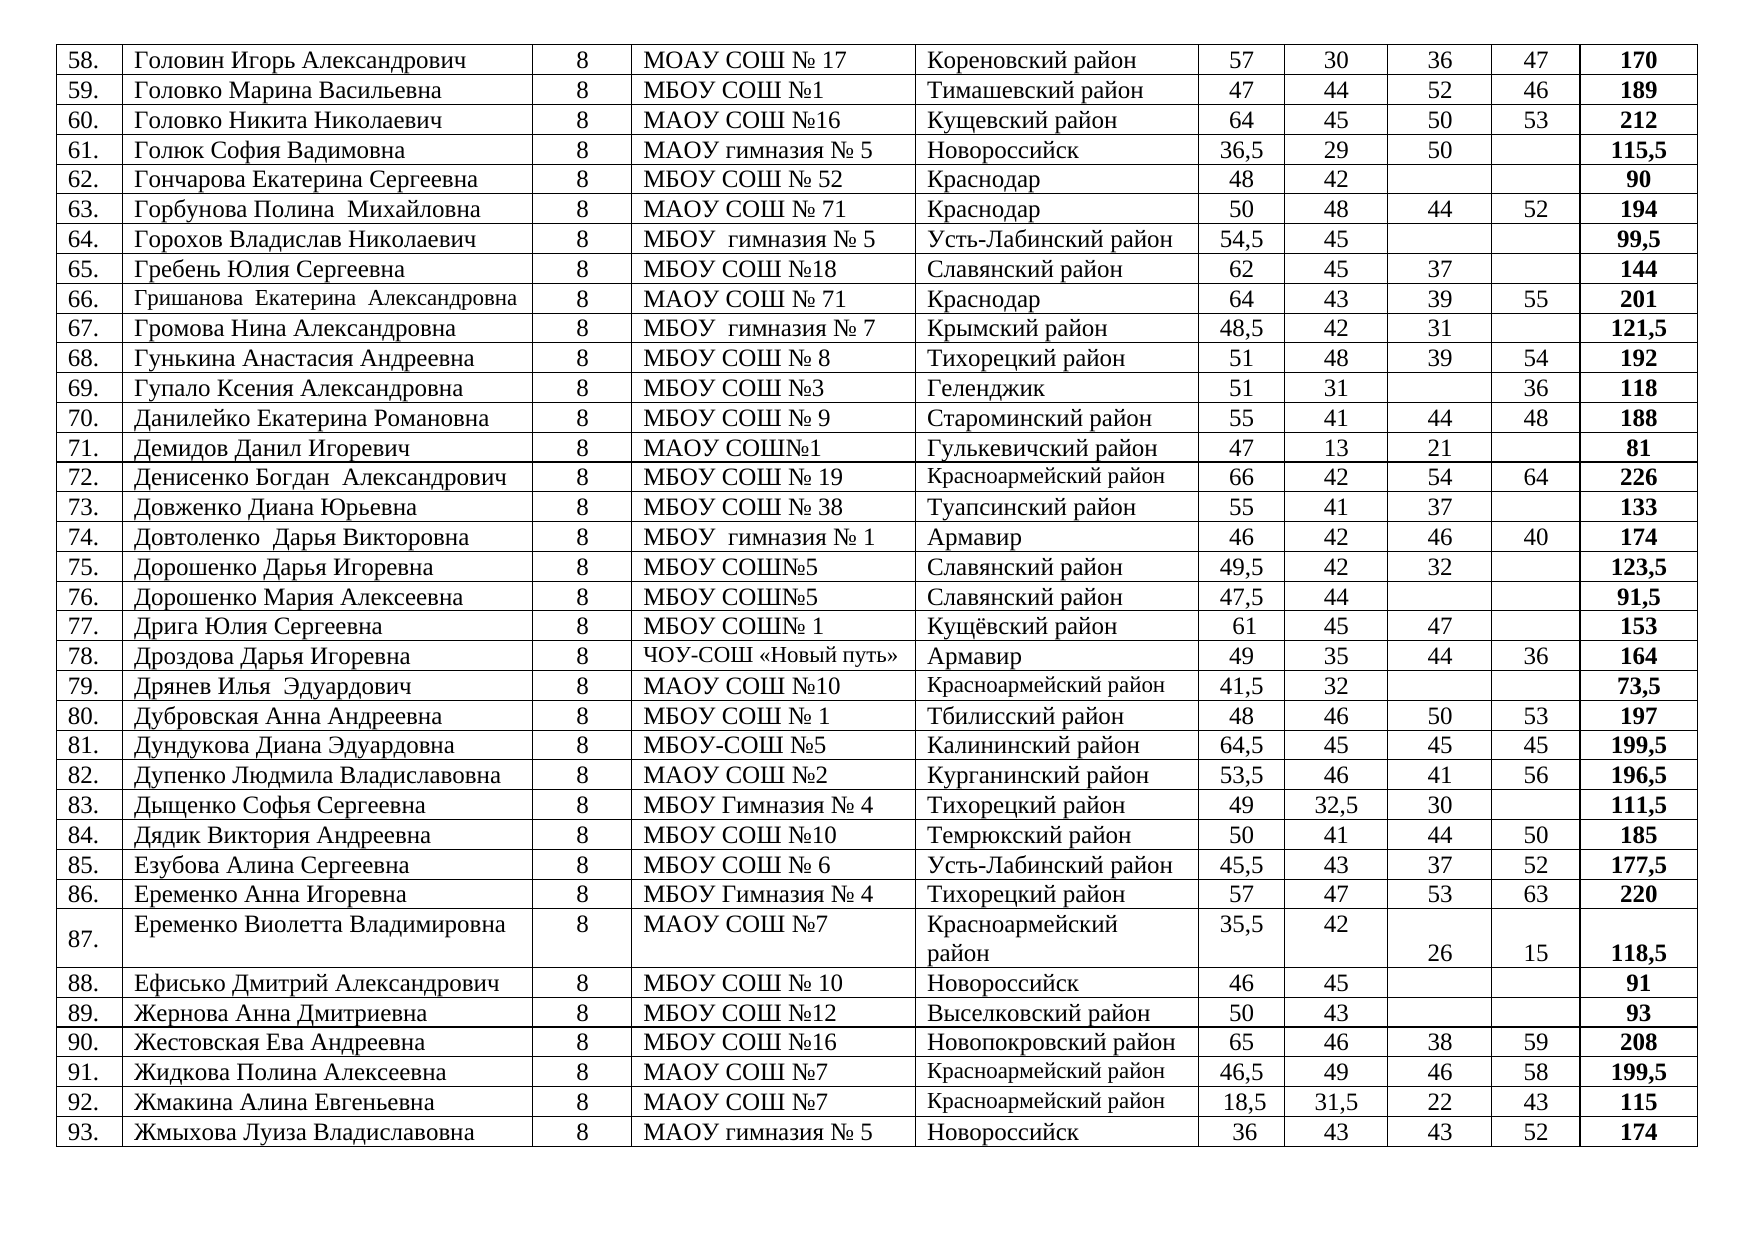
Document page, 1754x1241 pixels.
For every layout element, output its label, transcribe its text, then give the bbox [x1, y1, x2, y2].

table_cell Тихорецкий район [916, 343, 1198, 372]
table_cell 192 [1581, 343, 1697, 372]
table_cell 199,5 [1581, 731, 1697, 759]
table_cell 42 [1285, 552, 1387, 581]
table_cell [1492, 135, 1579, 163]
table_cell [57, 552, 122, 581]
table_cell 170 [1581, 45, 1697, 74]
table_cell 53,5 [1199, 760, 1284, 789]
table_cell [1492, 671, 1579, 700]
table_cell 47 [1199, 75, 1284, 104]
table_cell 226 [1581, 463, 1697, 491]
table_cell МАОУ СОШ № 71 [632, 284, 915, 312]
table_cell 44 [1285, 75, 1387, 104]
table_cell 42 [1285, 165, 1387, 193]
table_cell Жестовская Ева Андреевна [123, 1028, 532, 1056]
table_cell [1492, 790, 1579, 819]
table_cell 39 [1388, 343, 1491, 372]
table_cell 50 [1388, 105, 1491, 134]
table_cell 8 [533, 1057, 631, 1086]
table_cell МАОУ СОШ № 71 [632, 194, 915, 223]
table_cell 41 [1285, 403, 1387, 432]
table_cell Дыщенко Софья Сергеевна [123, 790, 532, 819]
table_cell 53 [1388, 880, 1491, 908]
table_cell 36 [1492, 641, 1579, 670]
table_cell 118,5 [1581, 909, 1697, 967]
table_cell 63 [1492, 880, 1579, 908]
table_cell 48,5 [1199, 314, 1284, 342]
table_cell 49,5 [1199, 552, 1284, 581]
table_cell МБОУ Гимназия № 4 [632, 880, 915, 908]
table_cell 8 [533, 343, 631, 372]
table_cell Краснодар [916, 165, 1198, 193]
table_cell МАОУ гимназия № 5 [632, 135, 915, 163]
table_cell 8 [533, 403, 631, 432]
table_cell 8 [533, 641, 631, 670]
table_cell Калининский район [916, 731, 1198, 759]
table_cell МБОУ гимназия № 5 [632, 224, 915, 253]
table_cell 8 [533, 1028, 631, 1056]
table_cell 115 [1581, 1087, 1697, 1116]
table_cell Гончарова Екатерина Сергеевна [123, 165, 532, 193]
table_cell 111,5 [1581, 790, 1697, 819]
table_cell 52 [1492, 1117, 1579, 1146]
table_cell 50 [1388, 135, 1491, 163]
table_cell 65 [1199, 1028, 1284, 1056]
table_cell Выселковский район [916, 998, 1198, 1026]
table_cell 32 [1388, 552, 1491, 581]
table_cell Славянский район [916, 582, 1198, 610]
table_cell Тбилисский район [916, 701, 1198, 729]
table_cell Крымский район [916, 314, 1198, 342]
table_cell 50 [1199, 820, 1284, 849]
table_cell 73,5 [1581, 671, 1697, 700]
table_cell МБОУ СОШ № 6 [632, 850, 915, 878]
table_cell 8 [533, 850, 631, 878]
table_cell [57, 194, 122, 223]
table_cell 48 [1285, 343, 1387, 372]
table_cell 8 [533, 1087, 631, 1116]
table_cell Дорошенко Мария Алексеевна [123, 582, 532, 610]
table_cell 46 [1492, 75, 1579, 104]
table_cell [57, 880, 122, 908]
table_cell Данилейко Екатерина Романовна [123, 403, 532, 432]
table_cell [1388, 582, 1491, 610]
table_cell [1492, 582, 1579, 610]
table_cell 35,5 [1199, 909, 1284, 967]
table_cell Горбунова Полина Михайловна [123, 194, 532, 223]
table_cell 194 [1581, 194, 1697, 223]
table_cell Краснодар [916, 194, 1198, 223]
table_cell 99,5 [1581, 224, 1697, 253]
table_cell [57, 582, 122, 610]
table_cell Красноармейский район [916, 463, 1198, 491]
table_cell МБОУ СОШ № 9 [632, 403, 915, 432]
table_cell [57, 641, 122, 670]
table_cell Славянский район [916, 552, 1198, 581]
table_cell Тихорецкий район [916, 790, 1198, 819]
table_cell [1492, 433, 1579, 461]
table_cell 52 [1492, 194, 1579, 223]
table_cell 44 [1285, 582, 1387, 610]
table_cell МБОУ СОШ №3 [632, 373, 915, 402]
table_cell [57, 45, 122, 74]
table_cell [57, 731, 122, 759]
table_cell 174 [1581, 1117, 1697, 1146]
table_cell 8 [533, 105, 631, 134]
table_cell Дрянев Илья Эдуардович [123, 671, 532, 700]
table_cell 185 [1581, 820, 1697, 849]
table_cell 8 [533, 1117, 631, 1146]
table_cell Головин Игорь Александрович [123, 45, 532, 74]
table_cell 8 [533, 671, 631, 700]
table_cell 48 [1199, 701, 1284, 729]
table_cell 46 [1388, 1057, 1491, 1086]
table_cell 46 [1285, 760, 1387, 789]
table_cell 45 [1285, 254, 1387, 283]
table_cell 199,5 [1581, 1057, 1697, 1086]
table_cell [57, 611, 122, 640]
table_cell 37 [1388, 254, 1491, 283]
table_cell 56 [1492, 760, 1579, 789]
table_cell 220 [1581, 880, 1697, 908]
table_cell 42 [1285, 463, 1387, 491]
table_cell МБОУ СОШ №1 [632, 75, 915, 104]
table_cell 8 [533, 760, 631, 789]
table_cell Новороссийск [916, 968, 1198, 997]
table_cell 47 [1388, 611, 1491, 640]
table_cell Гунькина Анастасия Андреевна [123, 343, 532, 372]
table_cell МБОУ СОШ №18 [632, 254, 915, 283]
table_cell 53 [1492, 105, 1579, 134]
table_cell 208 [1581, 1028, 1697, 1056]
table_cell МБОУ-СОШ №5 [632, 731, 915, 759]
table_cell Усть-Лабинский район [916, 224, 1198, 253]
table_cell 46 [1285, 701, 1387, 729]
table_cell 44 [1388, 403, 1491, 432]
table_cell 59 [1492, 1028, 1579, 1056]
table_cell 55 [1199, 492, 1284, 521]
table_cell [57, 1087, 122, 1116]
table_cell Гулькевичский район [916, 433, 1198, 461]
table_cell [1492, 968, 1579, 997]
table_cell [1492, 224, 1579, 253]
table_cell МАОУ СОШ №7 [632, 1087, 915, 1116]
table_cell 53 [1492, 701, 1579, 729]
table_cell Краснодар [916, 284, 1198, 312]
table_cell [57, 343, 122, 372]
table_cell Кущевский район [916, 105, 1198, 134]
table_cell Горохов Владислав Николаевич [123, 224, 532, 253]
table_cell Туапсинский район [916, 492, 1198, 521]
table_cell 36 [1199, 1117, 1284, 1146]
table_cell ЧОУ-СОШ «Новый путь» [632, 641, 915, 670]
table_cell 196,5 [1581, 760, 1697, 789]
table_cell 45 [1285, 731, 1387, 759]
table_cell Головко Марина Васильевна [123, 75, 532, 104]
table_cell [57, 1117, 122, 1146]
table_cell МАОУ гимназия № 5 [632, 1117, 915, 1146]
table_cell 8 [533, 701, 631, 729]
table_cell 45 [1285, 224, 1387, 253]
table_cell 90 [1581, 165, 1697, 193]
table_cell Дубровская Анна Андреевна [123, 701, 532, 729]
table_cell 49 [1199, 790, 1284, 819]
table_cell 177,5 [1581, 850, 1697, 878]
table_cell МАОУ СОШ №16 [632, 105, 915, 134]
table_cell 36 [1492, 373, 1579, 402]
table_cell Новороссийск [916, 1117, 1198, 1146]
table_cell МБОУ СОШ № 19 [632, 463, 915, 491]
table_cell МБОУ гимназия № 1 [632, 522, 915, 551]
table_cell 44 [1388, 641, 1491, 670]
table_cell [57, 224, 122, 253]
table_cell 45 [1388, 731, 1491, 759]
table_cell [57, 1057, 122, 1086]
table_cell 8 [533, 194, 631, 223]
table_cell 8 [533, 45, 631, 74]
table_cell 46 [1199, 522, 1284, 551]
table_cell 66 [1199, 463, 1284, 491]
table_cell 31 [1285, 373, 1387, 402]
table_cell 144 [1581, 254, 1697, 283]
table_cell 31 [1388, 314, 1491, 342]
table_cell [57, 403, 122, 432]
table_cell 44 [1388, 820, 1491, 849]
table_cell Красноармейский район [916, 909, 1198, 967]
table_cell 91 [1581, 968, 1697, 997]
table_cell 153 [1581, 611, 1697, 640]
table_cell [57, 522, 122, 551]
table_cell 45 [1492, 731, 1579, 759]
table_cell 35 [1285, 641, 1387, 670]
table_cell [1492, 314, 1579, 342]
table_cell 46 [1199, 968, 1284, 997]
table_cell 18,5 [1199, 1087, 1284, 1116]
table_cell 21 [1388, 433, 1491, 461]
table_cell 46,5 [1199, 1057, 1284, 1086]
table_cell 46 [1388, 522, 1491, 551]
table_cell Армавир [916, 522, 1198, 551]
table_cell 8 [533, 731, 631, 759]
table_cell 91,5 [1581, 582, 1697, 610]
table_cell МБОУ гимназия № 7 [632, 314, 915, 342]
table_cell Староминский район [916, 403, 1198, 432]
table_cell 43 [1285, 1117, 1387, 1146]
table_cell 32,5 [1285, 790, 1387, 819]
table_cell Дроздова Дарья Игоревна [123, 641, 532, 670]
table_cell 8 [533, 909, 631, 967]
table_cell [1388, 165, 1491, 193]
table_cell Новороссийск [916, 135, 1198, 163]
table_cell 8 [533, 880, 631, 908]
table_cell 43 [1285, 284, 1387, 312]
table_cell МАОУ СОШ №7 [632, 1057, 915, 1086]
table_cell 49 [1199, 641, 1284, 670]
table_cell МБОУ СОШ № 10 [632, 968, 915, 997]
table_cell Дупенко Людмила Владиславовна [123, 760, 532, 789]
table_cell [57, 998, 122, 1026]
table_cell 8 [533, 611, 631, 640]
table_cell 48 [1285, 194, 1387, 223]
table_cell 197 [1581, 701, 1697, 729]
table_cell 36 [1388, 45, 1491, 74]
table_cell 54 [1388, 463, 1491, 491]
table_cell МБОУ СОШ № 38 [632, 492, 915, 521]
table_cell 49 [1285, 1057, 1387, 1086]
table_cell 8 [533, 968, 631, 997]
table_cell 61 [1199, 611, 1284, 640]
table_cell [1492, 611, 1579, 640]
table_cell 189 [1581, 75, 1697, 104]
table_cell 8 [533, 165, 631, 193]
table_cell 43 [1388, 1117, 1491, 1146]
table_cell 50 [1388, 701, 1491, 729]
table_cell [57, 909, 122, 967]
table_cell [1388, 373, 1491, 402]
table_cell 118 [1581, 373, 1697, 402]
table_cell 45,5 [1199, 850, 1284, 878]
table_cell [57, 165, 122, 193]
table_cell Ефисько Дмитрий Александрович [123, 968, 532, 997]
table_cell 201 [1581, 284, 1697, 312]
table_cell 8 [533, 135, 631, 163]
table_cell Жернова Анна Дмитриевна [123, 998, 532, 1026]
table_cell Демидов Данил Игоревич [123, 433, 532, 461]
table_cell 45 [1285, 105, 1387, 134]
table_cell 8 [533, 998, 631, 1026]
table_cell 8 [533, 790, 631, 819]
table_cell 37 [1388, 492, 1491, 521]
table_cell МБОУ СОШ №10 [632, 820, 915, 849]
table_cell [57, 314, 122, 342]
table_cell 13 [1285, 433, 1387, 461]
table_cell 48 [1492, 403, 1579, 432]
table_cell МБОУ СОШ № 8 [632, 343, 915, 372]
table_cell Дрига Юлия Сергеевна [123, 611, 532, 640]
table_cell 52 [1492, 850, 1579, 878]
table_cell 174 [1581, 522, 1697, 551]
table_cell 8 [533, 552, 631, 581]
table_cell [57, 105, 122, 134]
table_cell 52 [1388, 75, 1491, 104]
table_cell 50 [1492, 820, 1579, 849]
table_cell 41 [1388, 760, 1491, 789]
table_cell 50 [1199, 194, 1284, 223]
table_cell 54 [1492, 343, 1579, 372]
table_cell 41 [1285, 492, 1387, 521]
table_cell Красноармейский район [916, 671, 1198, 700]
table_cell [1388, 224, 1491, 253]
table_cell 64,5 [1199, 731, 1284, 759]
table_cell Дорошенко Дарья Игоревна [123, 552, 532, 581]
table_cell [57, 135, 122, 163]
table_cell 50 [1199, 998, 1284, 1026]
table_cell 8 [533, 75, 631, 104]
table_cell МАОУ СОШ №10 [632, 671, 915, 700]
table_cell Жмакина Алина Евгеньевна [123, 1087, 532, 1116]
table_cell 44 [1388, 194, 1491, 223]
table_cell МБОУ СОШ№ 1 [632, 611, 915, 640]
table_cell МБОУ СОШ№5 [632, 552, 915, 581]
table_cell [1492, 165, 1579, 193]
table_cell 212 [1581, 105, 1697, 134]
table_cell МАОУ СОШ№1 [632, 433, 915, 461]
table_cell 8 [533, 373, 631, 402]
table_cell МОАУ СОШ № 17 [632, 45, 915, 74]
table_cell 42 [1285, 314, 1387, 342]
table_cell [57, 75, 122, 104]
table_cell [57, 790, 122, 819]
table_cell 164 [1581, 641, 1697, 670]
table_cell [57, 820, 122, 849]
table_cell [57, 492, 122, 521]
table_cell 48 [1199, 165, 1284, 193]
table_cell Жмыхова Луиза Владиславовна [123, 1117, 532, 1146]
table_cell 37 [1388, 850, 1491, 878]
table_cell 8 [533, 582, 631, 610]
table_cell 30 [1388, 790, 1491, 819]
table_cell [57, 701, 122, 729]
table_cell 22 [1388, 1087, 1491, 1116]
table_cell 47 [1199, 433, 1284, 461]
table_cell Гупало Ксения Александровна [123, 373, 532, 402]
table_cell Кущёвский район [916, 611, 1198, 640]
table_cell 54,5 [1199, 224, 1284, 253]
table_cell Езубова Алина Сергеевна [123, 850, 532, 878]
table_cell МАОУ СОШ №2 [632, 760, 915, 789]
table_cell МБОУ СОШ№5 [632, 582, 915, 610]
table_cell [57, 254, 122, 283]
table_cell Дундукова Диана Эдуардовна [123, 731, 532, 759]
table_cell [57, 850, 122, 878]
table_cell 31,5 [1285, 1087, 1387, 1116]
table_cell Тимашевский район [916, 75, 1198, 104]
table_cell Усть-Лабинский район [916, 850, 1198, 878]
table_cell Армавир [916, 641, 1198, 670]
table_cell [1388, 671, 1491, 700]
table_cell 39 [1388, 284, 1491, 312]
table_cell 55 [1199, 403, 1284, 432]
table_cell Еременко Виолетта Владимировна [123, 909, 532, 967]
table_cell 93 [1581, 998, 1697, 1026]
table_cell 41,5 [1199, 671, 1284, 700]
table_cell 42 [1285, 909, 1387, 967]
table_cell [1388, 998, 1491, 1026]
table_cell 51 [1199, 343, 1284, 372]
table_cell 121,5 [1581, 314, 1697, 342]
table_cell Геленджик [916, 373, 1198, 402]
table_cell 51 [1199, 373, 1284, 402]
table_cell [1492, 552, 1579, 581]
table_cell Курганинский район [916, 760, 1198, 789]
table_cell 32 [1285, 671, 1387, 700]
table_cell 43 [1285, 850, 1387, 878]
table_cell МБОУ Гимназия № 4 [632, 790, 915, 819]
table_cell 8 [533, 463, 631, 491]
table_cell Красноармейский район [916, 1087, 1198, 1116]
table_cell МБОУ СОШ №16 [632, 1028, 915, 1056]
table_cell [1492, 492, 1579, 521]
table_cell 43 [1285, 998, 1387, 1026]
table_cell 57 [1199, 45, 1284, 74]
table_cell [57, 968, 122, 997]
table_cell МАОУ СОШ №7 [632, 909, 915, 967]
table_cell 45 [1285, 968, 1387, 997]
table_cell 29 [1285, 135, 1387, 163]
table_cell [57, 671, 122, 700]
table_cell Довженко Диана Юрьевна [123, 492, 532, 521]
table_cell 64 [1199, 284, 1284, 312]
table_cell 36,5 [1199, 135, 1284, 163]
table_cell [57, 433, 122, 461]
table_cell Еременко Анна Игоревна [123, 880, 532, 908]
table_cell Дядик Виктория Андреевна [123, 820, 532, 849]
table_cell Новопокровский район [916, 1028, 1198, 1056]
table_cell 41 [1285, 820, 1387, 849]
table_cell 8 [533, 433, 631, 461]
table_cell МБОУ СОШ № 1 [632, 701, 915, 729]
table_cell Головко Никита Николаевич [123, 105, 532, 134]
table_cell 15 [1492, 909, 1579, 967]
table_cell 57 [1199, 880, 1284, 908]
table_cell 40 [1492, 522, 1579, 551]
table_cell [57, 373, 122, 402]
table_cell 64 [1492, 463, 1579, 491]
table_cell 81 [1581, 433, 1697, 461]
table_cell 38 [1388, 1028, 1491, 1056]
table_cell 55 [1492, 284, 1579, 312]
table_cell 8 [533, 224, 631, 253]
table_cell 8 [533, 284, 631, 312]
table_cell [57, 760, 122, 789]
table_cell 123,5 [1581, 552, 1697, 581]
table_cell 188 [1581, 403, 1697, 432]
table_cell 64 [1199, 105, 1284, 134]
table_cell Гребень Юлия Сергеевна [123, 254, 532, 283]
table_cell 43 [1492, 1087, 1579, 1116]
table_cell 47,5 [1199, 582, 1284, 610]
table_cell Голюк София Вадимовна [123, 135, 532, 163]
table_cell 8 [533, 314, 631, 342]
table_cell Громова Нина Александровна [123, 314, 532, 342]
table_cell Денисенко Богдан Александрович [123, 463, 532, 491]
table_cell Славянский район [916, 254, 1198, 283]
table_cell 46 [1285, 1028, 1387, 1056]
table_cell 30 [1285, 45, 1387, 74]
table_cell 42 [1285, 522, 1387, 551]
table_cell 8 [533, 492, 631, 521]
table_cell [57, 284, 122, 312]
table_cell МБОУ СОШ № 52 [632, 165, 915, 193]
table_cell [1492, 998, 1579, 1026]
table_cell 47 [1492, 45, 1579, 74]
table_cell МБОУ СОШ №12 [632, 998, 915, 1026]
table_cell [1388, 968, 1491, 997]
table_cell Красноармейский район [916, 1057, 1198, 1086]
table_cell Тихорецкий район [916, 880, 1198, 908]
table_cell 47 [1285, 880, 1387, 908]
table_cell Кореновский район [916, 45, 1198, 74]
table_cell 115,5 [1581, 135, 1697, 163]
table_cell 62 [1199, 254, 1284, 283]
table_cell 58 [1492, 1057, 1579, 1086]
table_cell Темрюкский район [916, 820, 1198, 849]
table_cell 45 [1285, 611, 1387, 640]
table_cell 133 [1581, 492, 1697, 521]
table_cell 26 [1388, 909, 1491, 967]
table_cell [1492, 254, 1579, 283]
table_cell 8 [533, 820, 631, 849]
table_cell 8 [533, 254, 631, 283]
table_cell [57, 1028, 122, 1056]
table_cell Довтоленко Дарья Викторовна [123, 522, 532, 551]
table_cell [57, 463, 122, 491]
table_cell Жидкова Полина Алексеевна [123, 1057, 532, 1086]
table_cell Гришанова Екатерина Александровна [123, 284, 532, 312]
table_cell 8 [533, 522, 631, 551]
